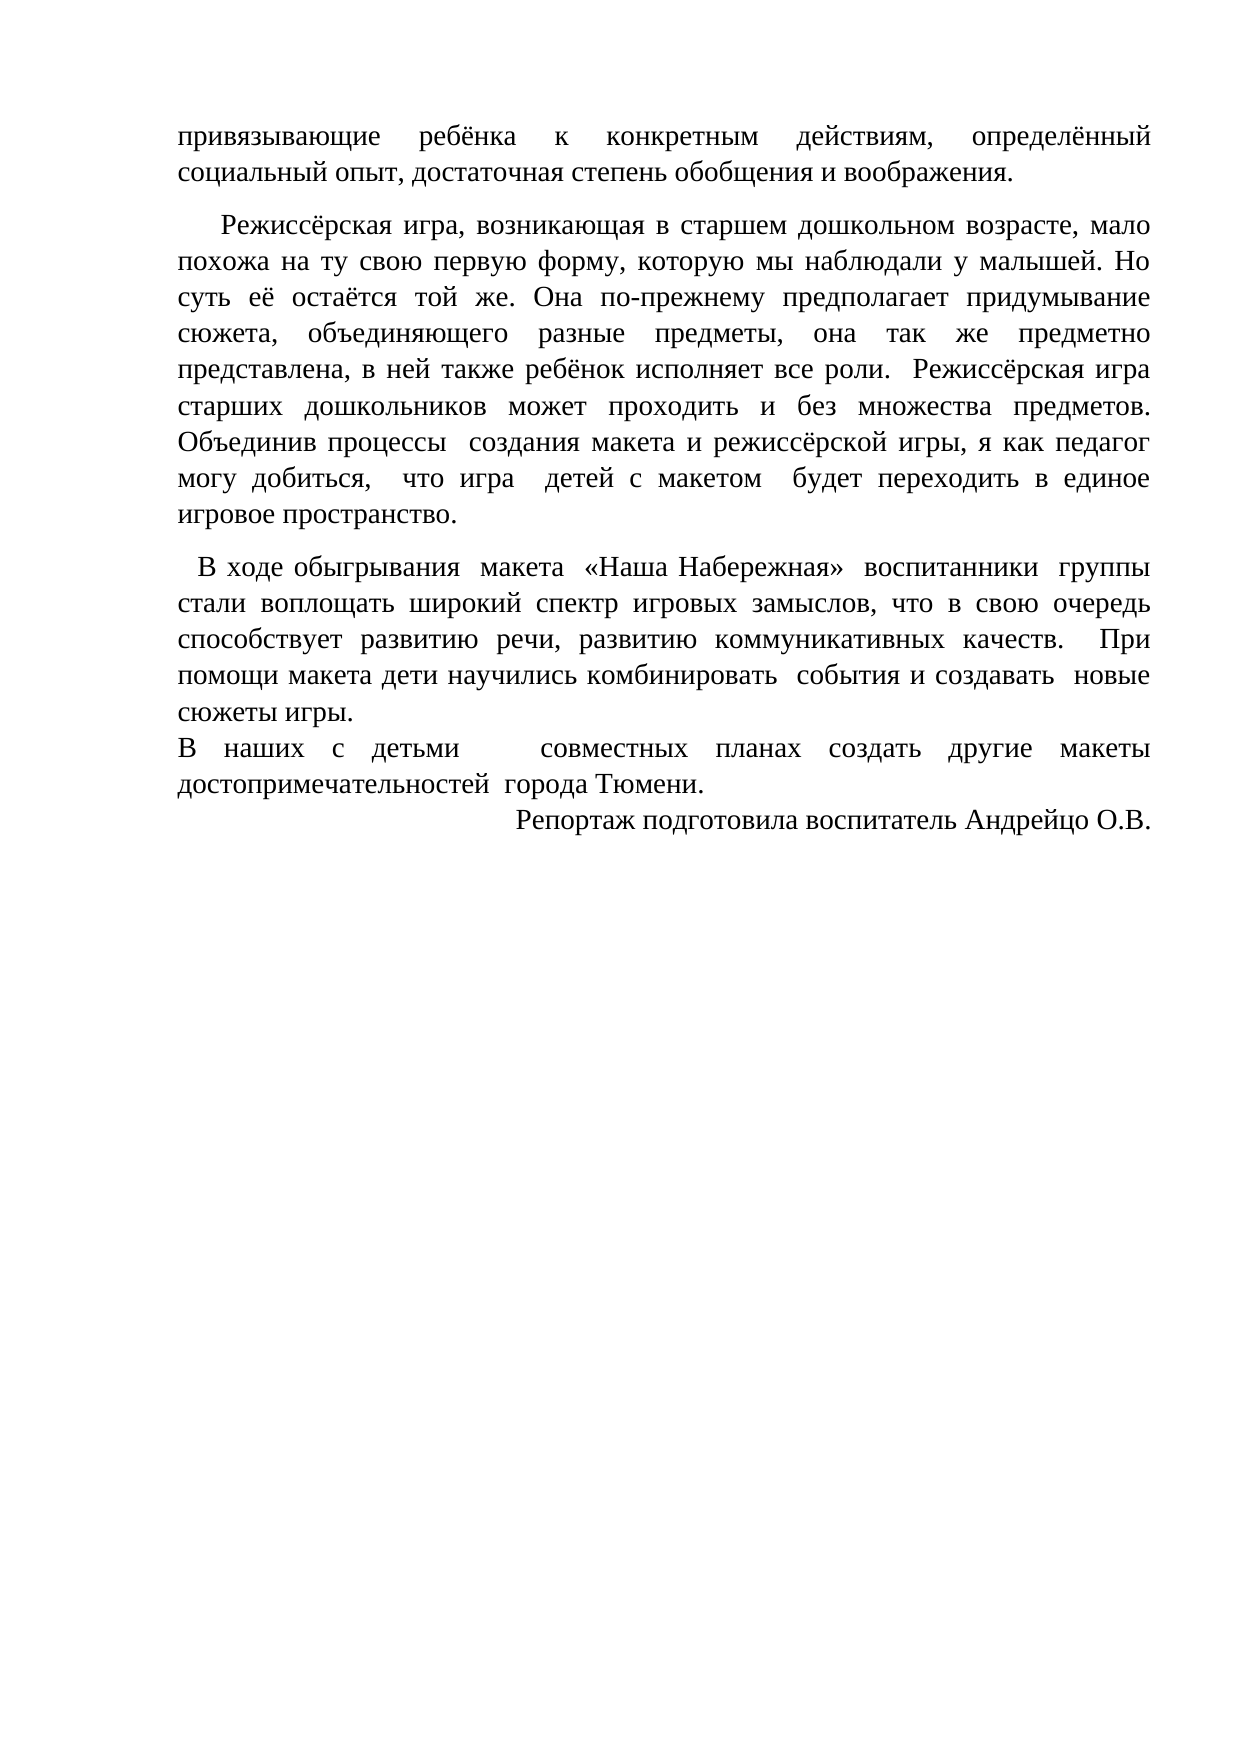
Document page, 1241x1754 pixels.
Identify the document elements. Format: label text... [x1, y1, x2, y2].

text Репортаж подготовила воспитатель Андрейцо О.В. [177, 802, 1152, 836]
text В ходе обыгрывания макета «Наша Набережная» воспитанники группы стали воплощать широкий спектр игровых замыслов, что в свою очередь способствует развитию речи, развитию коммуникативных качеств. При помощи макета дети научились комбинировать события и создавать новые сюжеты игры. [177, 549, 1152, 727]
text В наших с детьми совместных планах создать другие макеты достопримечательностей города Тюмени. [177, 730, 1152, 799]
text Режиссёрская игра, возникающая в старшем дошкольном возрасте, мало похожа на ту свою первую форму, которую мы наблюдали у малышей. Но суть её остаётся той же. Она по-прежнему предполагает придумывание сюжета, объединяющего разные предметы, она так же предметно представлена, в ней также ребёнок исполняет все роли. Режиссёрская игра старших дошкольников может проходить и без множества предметов. Объединив процессы создания макета и режиссёрской игры, я как педагог могу добиться, что игра детей с макетом будет переходить в единое игровое пространство. [177, 207, 1152, 530]
